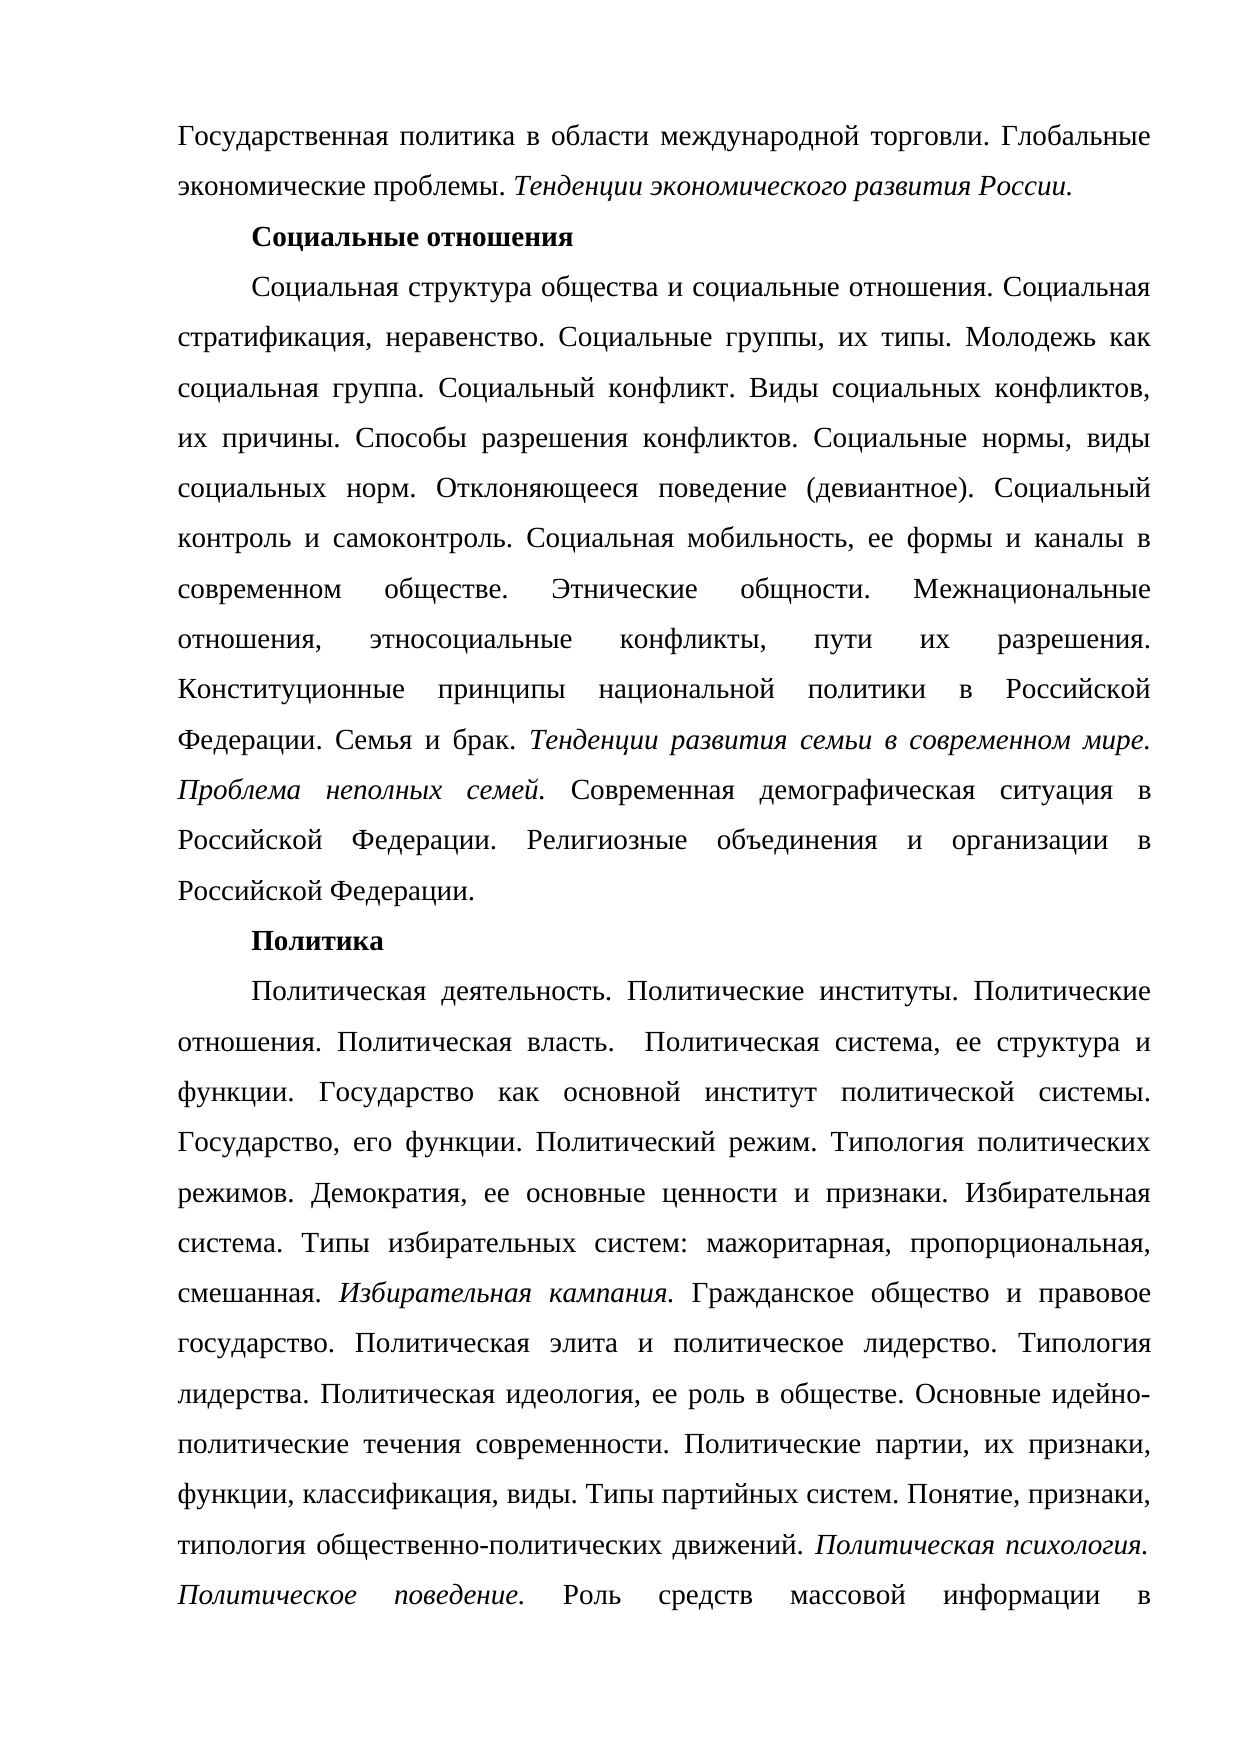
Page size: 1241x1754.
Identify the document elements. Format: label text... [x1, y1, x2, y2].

text Политика [177, 923, 1152, 957]
text Социальная структура общества и социальные отношения. Социальная стратификация, неравенство. Социальные группы, их типы. Молодежь как социальная группа. Социальный конфликт. Виды социальных конфликтов, их причины. Способы разрешения конфликтов. Социальные нормы, виды социальных норм. Отклоняющееся поведение (девиантное). Социальный контроль и самоконтроль. Социальная мобильность, ее формы и каналы в современном обществе. Этнические общности. Межнациональные отношения, этносоциальные конфликты, пути их разрешения. Конституционные принципы национальной политики в Российской Федерации. Семья и брак. Тенденции развития семьи в современном мире. Проблема неполных семей. Современная демографическая ситуация в Российской Федерации. Религиозные объединения и организации в Российской Федерации. [177, 269, 1152, 906]
text Социальные отношения [177, 219, 1152, 252]
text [177, 118, 1152, 202]
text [177, 973, 1152, 1611]
